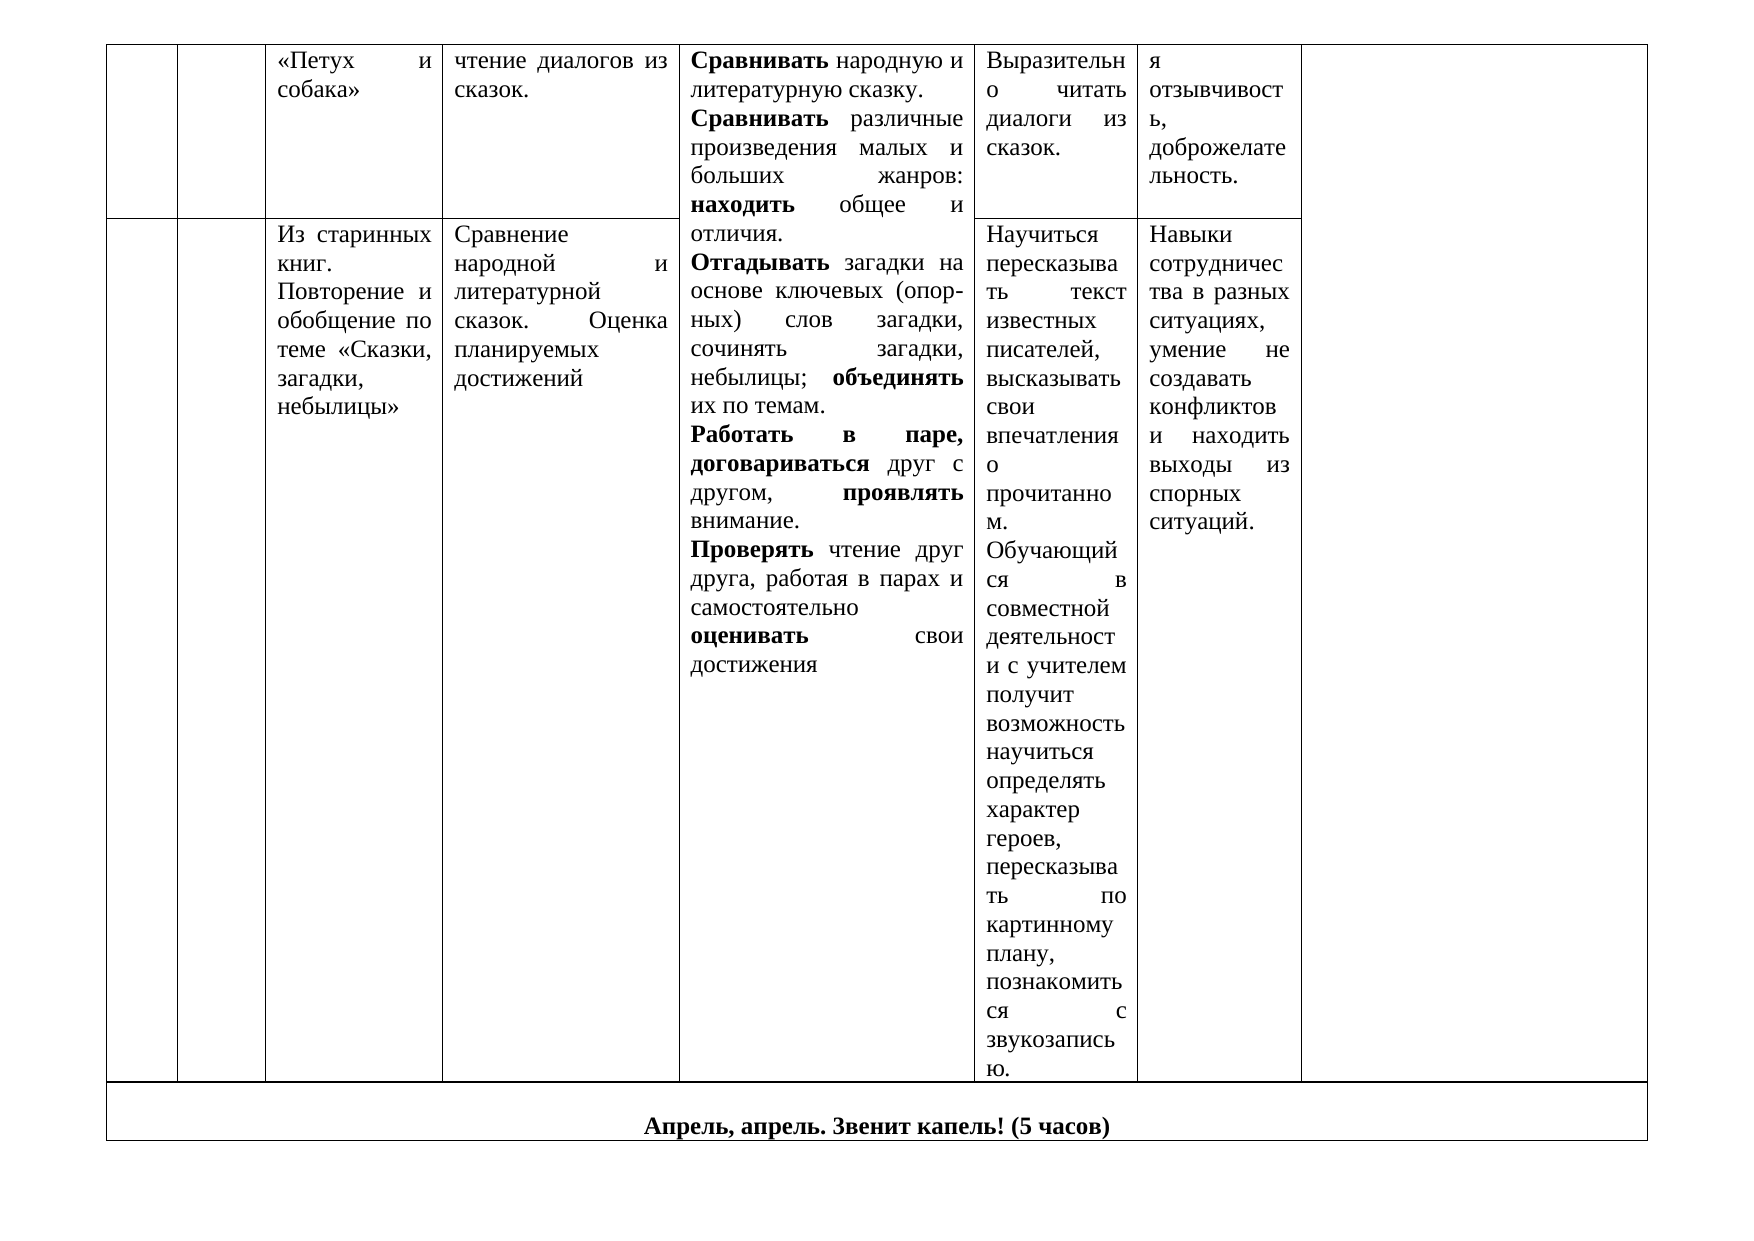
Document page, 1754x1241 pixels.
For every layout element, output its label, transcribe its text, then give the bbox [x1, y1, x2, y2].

table_cell Навыки сотрудничества в разных ситуациях, умение не создавать конфликтов и находить выходы из спорных ситуаций. [1138, 219, 1301, 1081]
table_cell Герои сказки. Инсценирование. Выразительное чтение диалогов из сказок. [443, 45, 679, 218]
table_cell Из старинных книг. Повторение и обобщение по теме «Сказки, загадки, небылицы» [266, 219, 442, 1081]
table_cell Сравнение народной и литературной сказок. Оценка планируемых достижений [443, 219, 679, 1081]
table_cell [178, 219, 265, 1081]
table_cell [107, 45, 177, 218]
table_cell [107, 219, 177, 1081]
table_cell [107, 1083, 1647, 1140]
table_cell Научиться пересказывать текст известных писателей, высказывать свои впечатления о прочитанном. Обучающийся в совместной деятельности с учителем получит возможность научиться определять характер героев, пересказывать по картинному плану, познакомиться с звукозаписью. [975, 219, 1137, 1081]
table_cell [178, 45, 265, 218]
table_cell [1138, 45, 1301, 218]
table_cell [975, 45, 1137, 218]
table_cell Русская народная сказка «Петух и собака» [266, 45, 442, 218]
